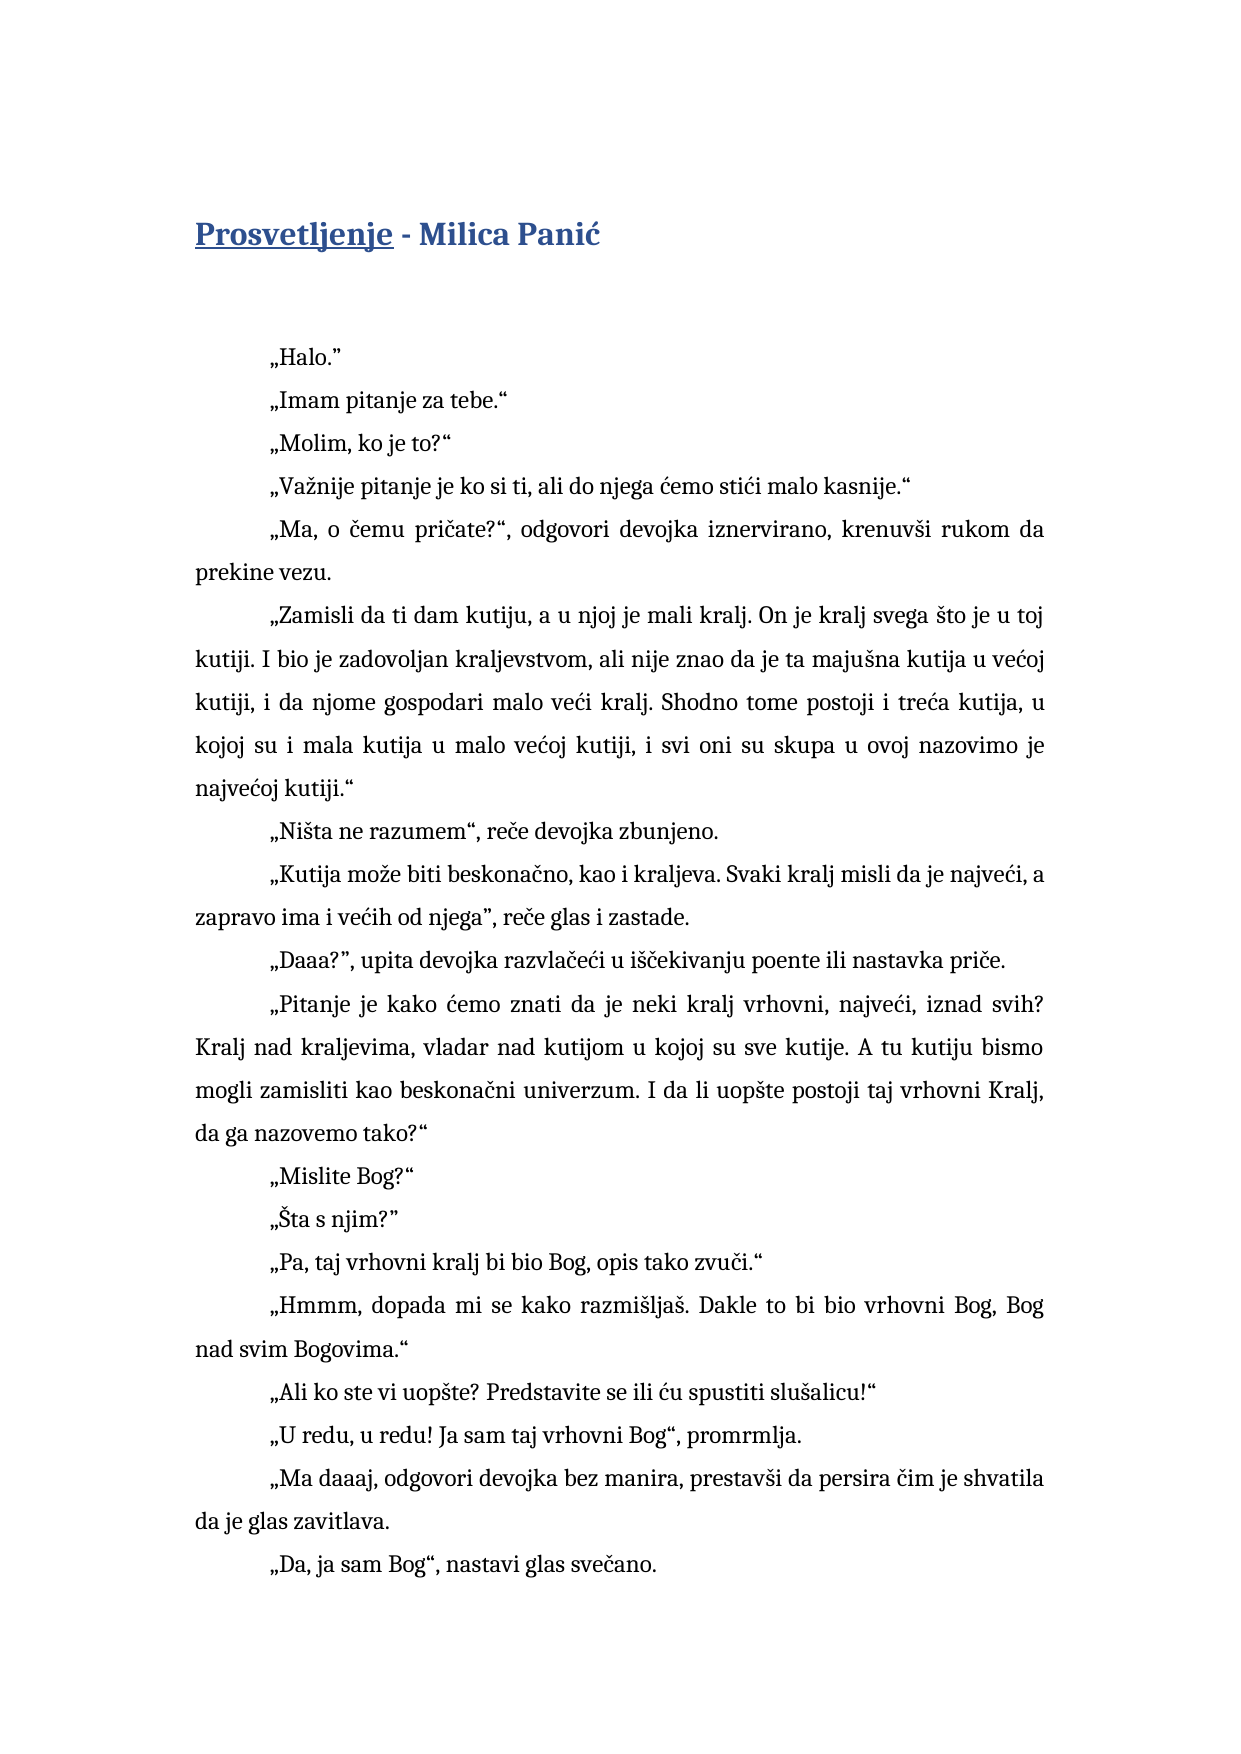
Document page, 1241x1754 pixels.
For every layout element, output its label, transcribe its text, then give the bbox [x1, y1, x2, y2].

text „Ma, o čemu pričate?“​, odgovori devojka iznervirano, krenuvši rukom da prekine vezu. [195, 515, 1045, 587]
text „Halo.” [195, 343, 1045, 371]
text „Pitanje je kako ćemo znati da je neki kralj vrhovni, najveći, iznad svih? Kralj nad kraljevima, vladar nad kutijom u kojoj su sve kutije. A tu kutiju bismo mogli zamisliti kao beskonačni univerzum. I da li uopšte postoji taj vrhovni Kralj, da ga nazovemo tako?“ [195, 989, 1045, 1148]
text „Hmmm, dopada mi se kako razmišljaš. Dakle to bi bio vrhovni Bog, Bog nad svim Bogovima.“ [195, 1291, 1045, 1363]
subtitle Prosvetljenje - Milica Panić [195, 215, 1045, 253]
text „Daaa?”, upita devojka razvlačeći u iščekivanju poente ili nastavka priče. [195, 946, 1045, 975]
text „Ništa ne razumem“, reče devojka zbunjeno. [195, 817, 1045, 846]
text „Šta s njim?” [195, 1205, 1045, 1234]
text „U redu, u redu! Ja sam taj vrhovni Bog“, promrmlja. [195, 1421, 1045, 1449]
text „Zamisli da ti dam kutiju, a u njoj je mali kralj. On je kralj svega što je u toj kutiji. I bio je zadovoljan kraljevstvom, ali nije znao da je ta majušna kutija u većoj kutiji, i da njome gospodari malo veći kralj. Shodno tome postoji i treća kutija, u kojoj su i mala kutija u malo većoj kutiji, i svi oni su skupa u ovoj nazovimo je najvećoj kutiji.“ [195, 601, 1045, 803]
text „Mislite Bog?“ [195, 1162, 1045, 1191]
text „Pa, taj vrhovni kralj bi bio Bog, opis tako zvuči.“ [195, 1248, 1045, 1277]
text „Ali ko ste vi uopšte? Predstavite se ili ću spustiti slušalicu!“ [195, 1378, 1045, 1406]
text „Imam pitanje za tebe.“ [195, 386, 1045, 414]
text „Važnije pitanje je ko si ti, ali do njega ćemo stići malo kasnije.“ [195, 472, 1045, 501]
text „Ma daaaj, odgovori devojka bez manira, prestavši da persira čim je shvatila da je glas zavitlava. [195, 1464, 1045, 1536]
text „Kutija može biti beskonačno, kao i kraljeva. Svaki kralj misli da je najveći, a zapravo ima i većih od njega”, reče glas i zastade. [195, 860, 1045, 932]
text „Molim, ko je to?“ [195, 429, 1045, 458]
text „Da, ja sam Bog“, nastavi glas svečano. [195, 1550, 1045, 1579]
